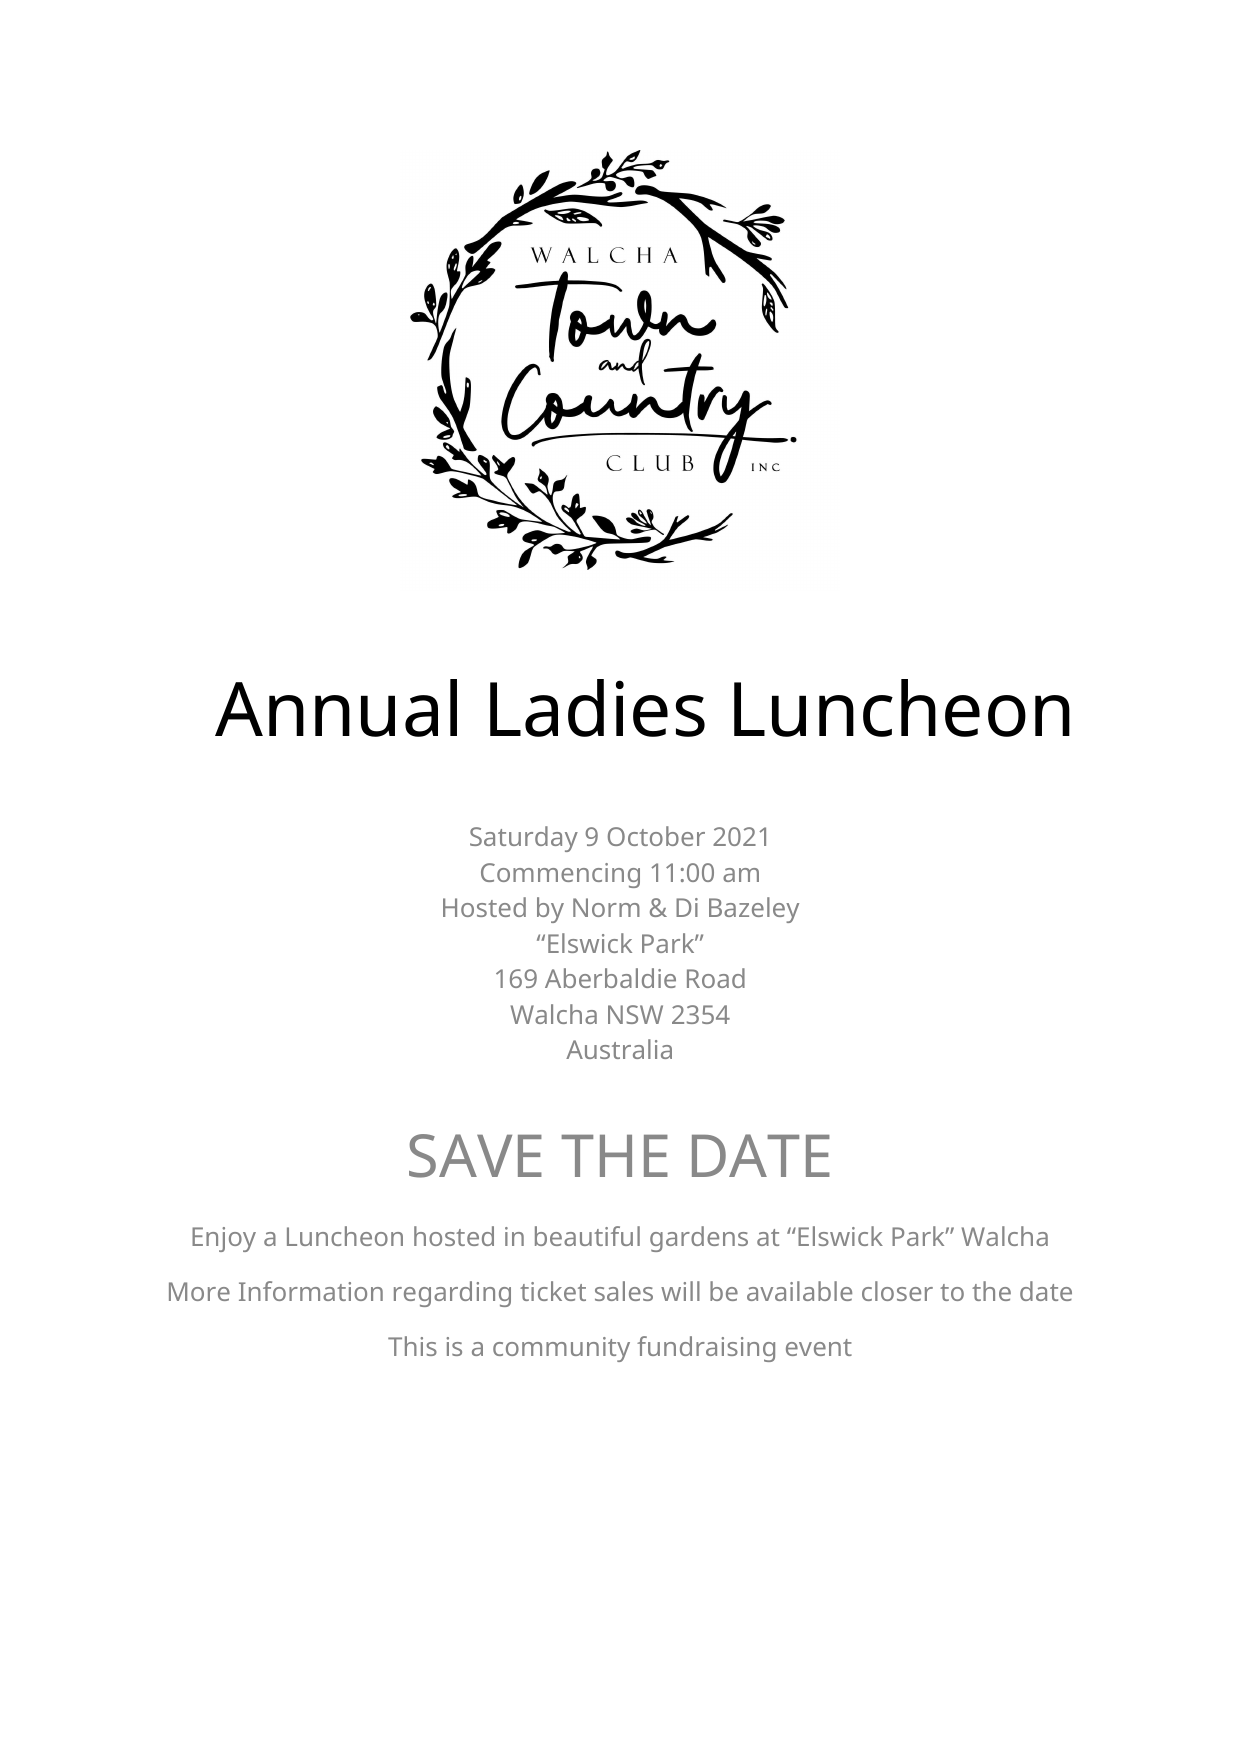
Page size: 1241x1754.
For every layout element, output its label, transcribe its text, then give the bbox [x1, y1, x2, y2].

text “Elswick Park” [150, 925, 1090, 961]
picture [400, 150, 841, 591]
text This is a community fundraising event [150, 1328, 1090, 1364]
text Saturday 9 October 2021 [150, 783, 1090, 854]
text Annual Ladies Luncheon [150, 656, 1090, 758]
text More Information regarding ticket sales will be available closer to the date [150, 1273, 1090, 1309]
text SAVE THE DATE [150, 1114, 1090, 1195]
text 169 Aberbaldie Road Walcha NSW 2354 Australia [150, 961, 1090, 1067]
text Commencing 11:00 am Hosted by Norm & Di Bazeley [150, 854, 1090, 925]
text Enjoy a Luncheon hosted in beautiful gardens at “Elswick Park” Walcha [150, 1218, 1090, 1254]
